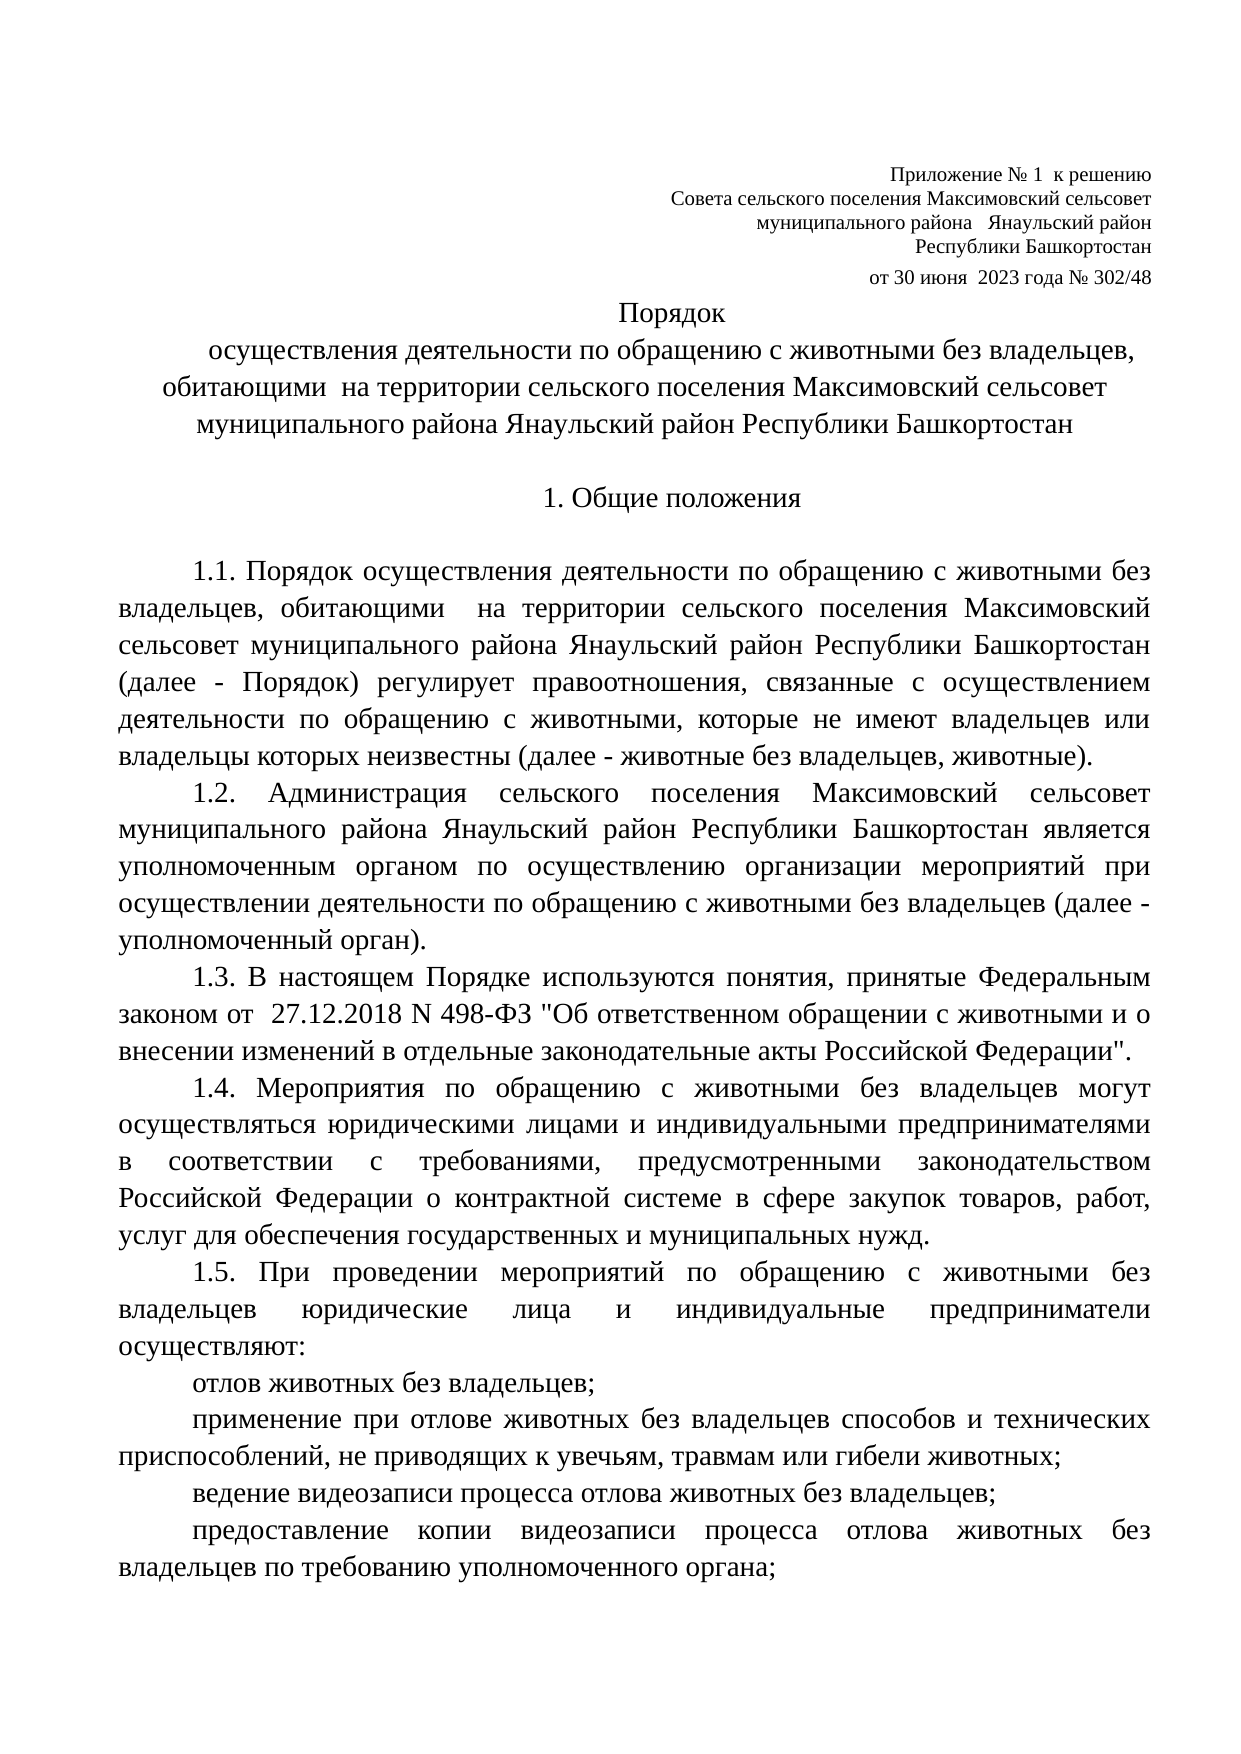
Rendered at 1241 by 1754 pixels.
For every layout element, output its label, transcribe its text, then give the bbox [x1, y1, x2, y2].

text 1.5. При проведении мероприятий по обращению с животными без владельцев юридические лица и индивидуальные предприниматели осуществляют: [118, 1254, 1152, 1361]
text Совета сельского поселения Максимовский сельсовет [118, 186, 1152, 210]
text от 30 июня 2023 года № 302/48 [118, 265, 1152, 289]
text 1.1. Порядок осуществления деятельности по обращению с животными без владельцев, обитающими на территории сельского поселения Максимовский сельсовет муниципального района Янаульский район Республики Башкортостан (далее - Порядок) регулирует правоотношения, связанные с осуществлением деятельности по обращению с животными, которые не имеют владельцев или владельцы которых неизвестны (далее - животные без владельцев, животные). [118, 553, 1152, 771]
text отлов животных без владельцев; [118, 1365, 1152, 1398]
text ведение видеозаписи процесса отлова животных без владельцев; [118, 1475, 1152, 1509]
text 1.3. В настоящем Порядке используются понятия, принятые Федеральным законом от 27.12.2018 N 498-ФЗ "Об ответственном обращении с животными и о внесении изменений в отдельные законодательные акты Российской Федерации". [118, 959, 1152, 1066]
text 1.2. Администрация сельского поселения Максимовский сельсовет муниципального района Янаульский район Республики Башкортостан является уполномоченным органом по осуществлению организации мероприятий при осуществлении деятельности по обращению с животными без владельцев (далее - уполномоченный орган). [118, 775, 1152, 956]
text 1. Общие положения [118, 480, 1152, 513]
text 1.4. Мероприятия по обращению с животными без владельцев могут осуществляться юридическими лицами и индивидуальными предпринимателями в соответствии с требованиями, предусмотренными законодательством Российской Федерации о контрактной системе в сфере закупок товаров, работ, услуг для обеспечения государственных и муниципальных нужд. [118, 1070, 1152, 1251]
text применение при отлове животных без владельцев способов и технических приспособлений, не приводящих к увечьям, травмам или гибели животных; [118, 1402, 1152, 1472]
text Приложение № 1 к решению [708, 162, 1152, 186]
text Порядок [118, 295, 1152, 329]
text Республики Башкортостан [118, 234, 1152, 258]
text муниципального района Янаульский район [118, 210, 1152, 234]
text предоставление копии видеозаписи процесса отлова животных без владельцев по требованию уполномоченного органа; [118, 1512, 1152, 1583]
text осуществления деятельности по обращению с животными без владельцев, обитающими на территории сельского поселения Максимовский сельсовет муниципального района Янаульский район Республики Башкортостан [118, 332, 1152, 439]
